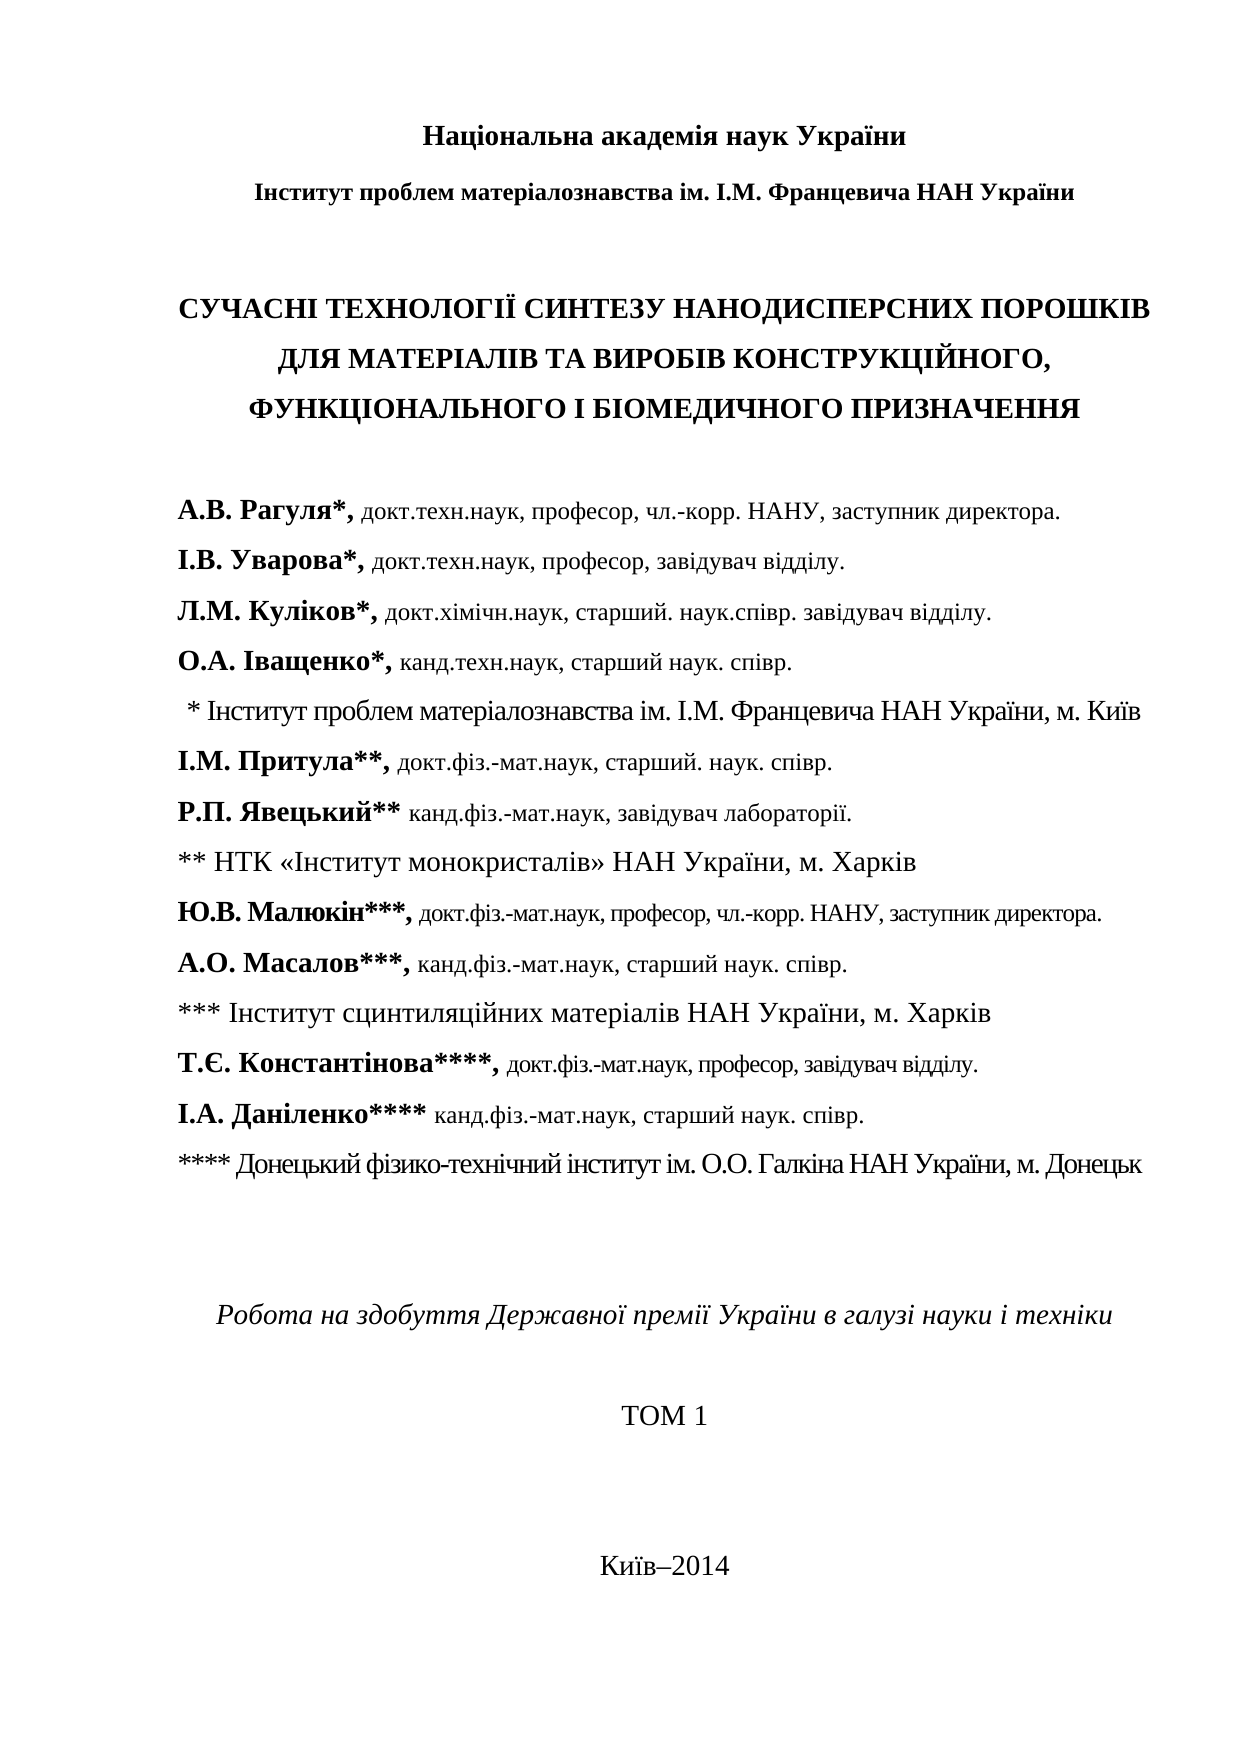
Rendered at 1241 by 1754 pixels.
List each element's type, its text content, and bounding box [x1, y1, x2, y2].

text * Інститут проблем матеріалознавства ім. І.М. Францевича НАН України, м. Київ [177, 693, 1152, 727]
text О.А. Іващенко*, канд.техн.наук, старший наук. співр. [177, 643, 1152, 676]
text Т.Є. Константінова****, докт.фіз.-мат.наук, професор, завідувач відділу. [177, 1045, 1152, 1079]
text І.А. Даніленко**** канд.фіз.-мат.наук, старший наук. співр. [177, 1096, 1152, 1129]
text А.В. Рагуля*, докт.техн.наук, професор, чл.-корр. НАНУ, заступник директора. [177, 492, 1152, 526]
text Сучасні технології синтезу нанодисперсних порошків для матеріалів та виробів конструкційного, функціонального і біомедичного призначення [177, 291, 1152, 425]
text Робота на здобуття Державної премії України в галузі науки і техніки [177, 1297, 1152, 1331]
text ТОМ 1 [177, 1398, 1152, 1431]
text Р.П. Явецький** канд.фіз.-мат.наук, завідувач лабораторії. [177, 794, 1152, 827]
text Київ–2014 [177, 1548, 1152, 1582]
text Інститут проблем матеріалознавства ім. І.М. Францевича НАН України [177, 177, 1152, 206]
text *** Інститут сцинтиляційних матеріалів НАН України, м. Харків [177, 995, 1152, 1029]
text Національна академія наук України [177, 118, 1152, 152]
text Л.М. Куліков*, докт.хімічн.наук, старший. наук.співр. завідувач відділу. [177, 593, 1152, 626]
text А.О. Масалов***, канд.фіз.-мат.наук, старший наук. співр. [177, 945, 1152, 978]
text ** НТК «Інститут монокристалів» НАН України, м. Харків [177, 844, 1152, 878]
text І.М. Притула**, докт.фіз.-мат.наук, старший. наук. співр. [177, 743, 1152, 777]
text **** Донецький фізико-технічний інститут ім. О.О. Галкіна НАН України, м. Донецьк [177, 1146, 1152, 1179]
text Ю.В. Малюкін***, докт.фіз.-мат.наук, професор, чл.-корр. НАНУ, заступник директора. [177, 894, 1152, 928]
text І.В. Уварова*, докт.техн.наук, професор, завідувач відділу. [177, 542, 1152, 576]
